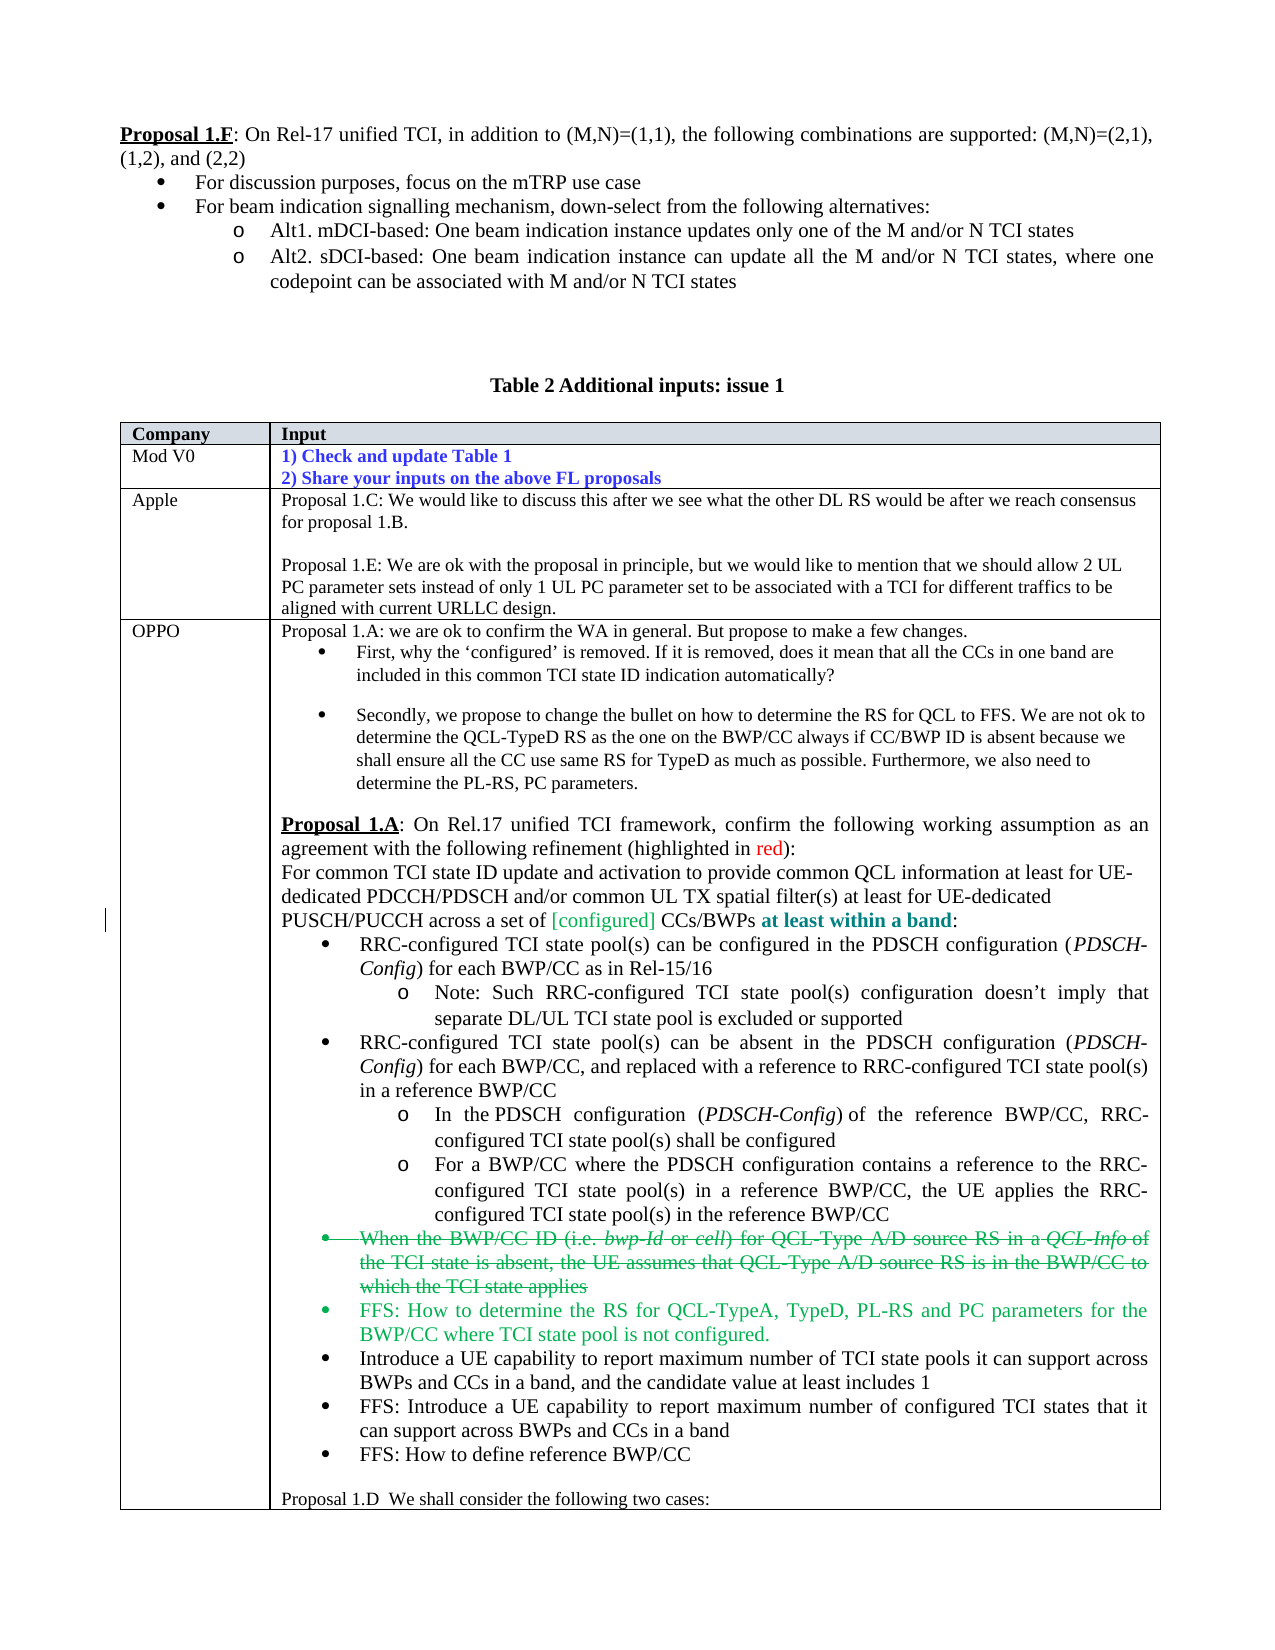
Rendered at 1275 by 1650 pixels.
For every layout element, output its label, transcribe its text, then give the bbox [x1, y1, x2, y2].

table_cell Apple [121, 489, 269, 619]
list Alt1. mDCI-based: One beam indication instance updates only one of the M and/or N TCI states [232, 218, 1155, 243]
table_cell Mod V0 [121, 445, 269, 488]
table_cell OPPO [121, 620, 269, 1509]
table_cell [271, 620, 1160, 1509]
list Alt2. sDCI-based: One beam indication instance can update all the M and/or N TCI states, where one codepoint can be associated with M and/or N TCI states [232, 243, 1155, 293]
list For beam indication signalling mechanism, down-select from the following alternatives: [157, 194, 1155, 218]
table_header Company [121, 423, 269, 444]
table_cell 1) Check and update Table 1 2) Share your inputs on the above FL proposals [271, 445, 1160, 488]
text Proposal 1.F: On Rel-17 unified TCI, in addition to (M,N)=(1,1), the following combinations are supported: (M,N)=(2,1), (1,2), and (2,2) [120, 122, 1155, 170]
list For discussion purposes, focus on the mTRP use case [157, 170, 1155, 194]
table_header Input [271, 423, 1160, 444]
table_cell Proposal 1.C: We would like to discuss this after we see what the other DL RS would be after we reach consensus for proposal 1.B. Proposal 1.E: We are ok with the proposal in principle, but we would like to mention that we should allow 2 UL PC parameter sets instead of only 1 UL PC parameter set to be associated with a TCI for different traffics to be aligned with current URLLC design. [271, 489, 1160, 619]
text Table 2 Additional inputs: issue 1 [120, 366, 1155, 403]
